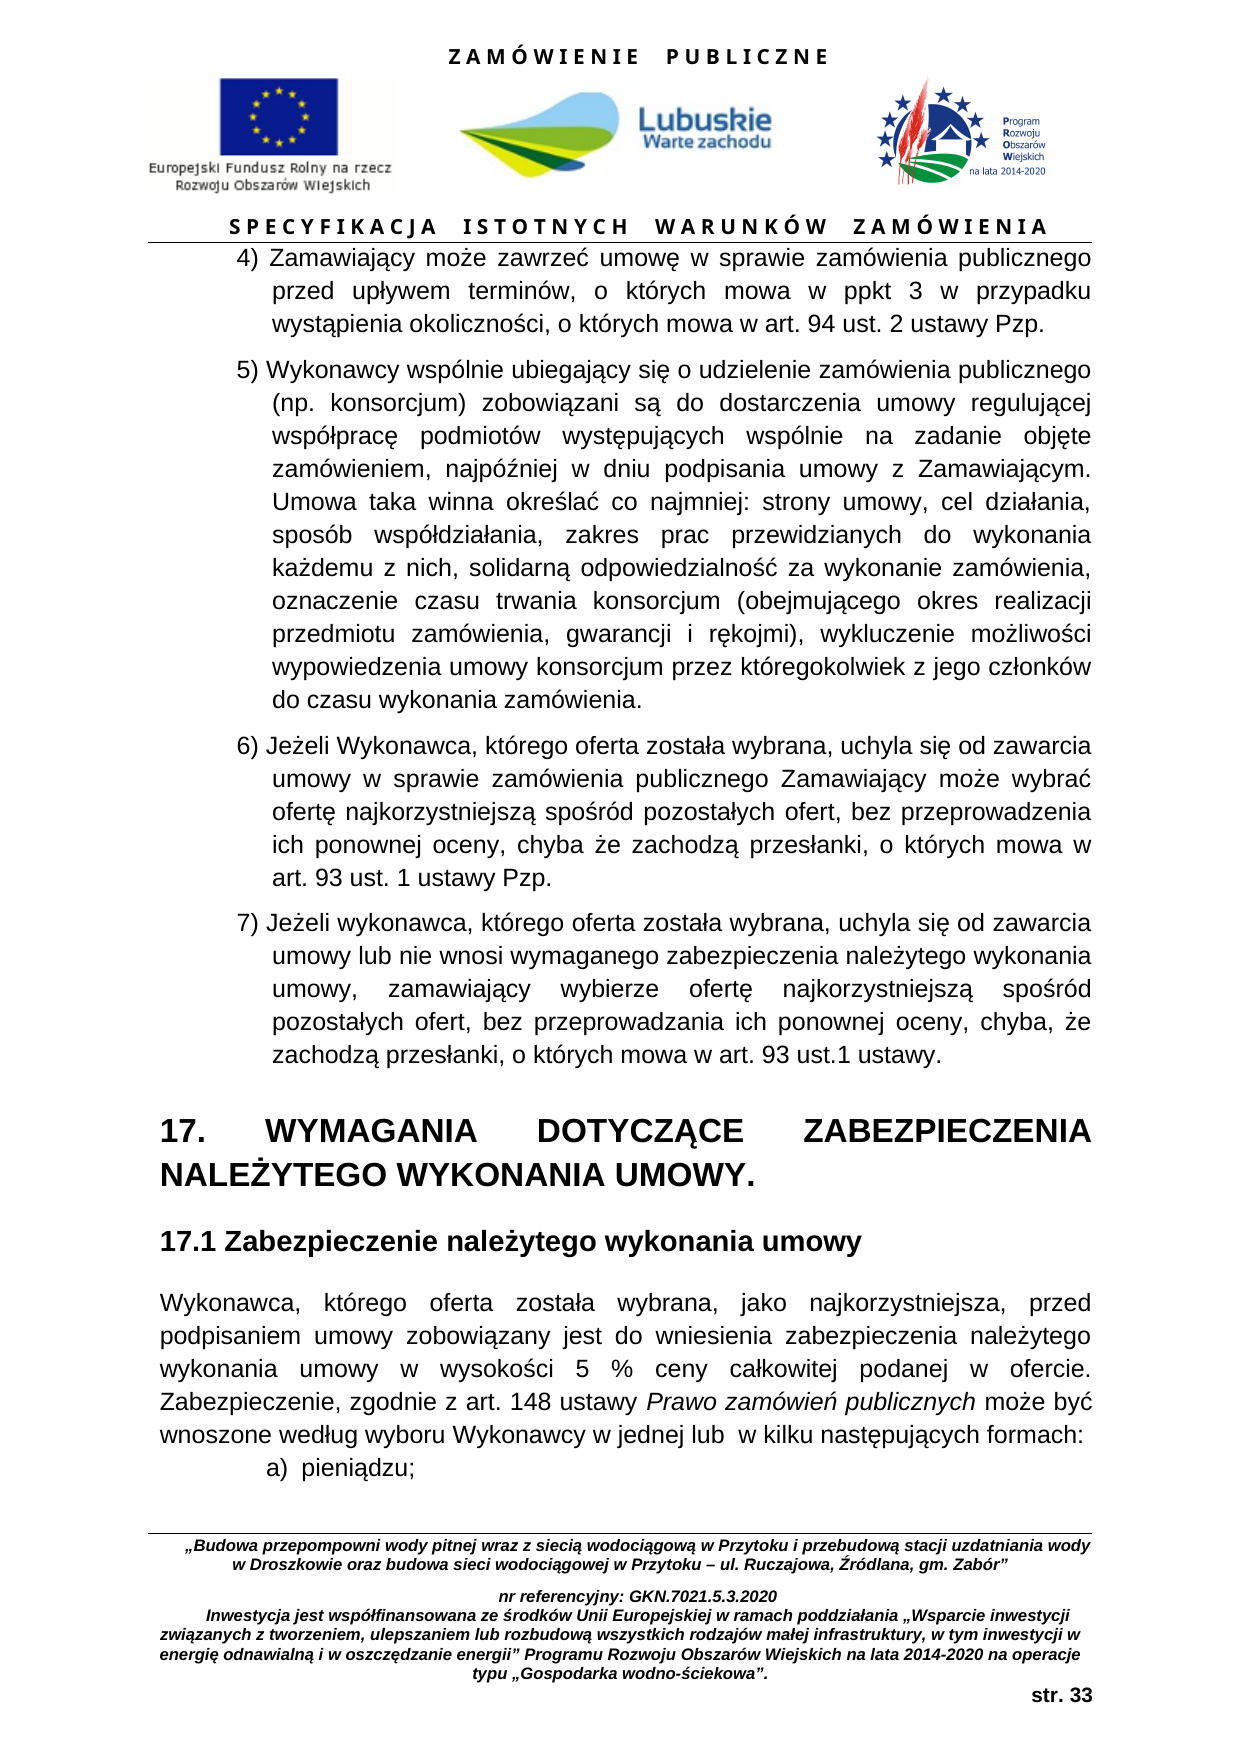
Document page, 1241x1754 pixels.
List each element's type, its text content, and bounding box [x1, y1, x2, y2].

text 17. WYMAGANIA DOTYCZĄCE ZABEZPIECZENIA NALEŻYTEGO WYKONANIA UMOWY. [159, 1111, 1092, 1193]
text 7) Jeżeli wykonawca, którego oferta została wybrana, uchyla się od zawarcia umowy lub nie wnosi wymaganego zabezpieczenia należytego wykonania umowy, zamawiający wybierze ofertę najkorzystniejszą spośród pozostałych ofert, bez przeprowadzania ich ponownej oceny, chyba, że zachodzą przesłanki, o których mowa w art. 93 ust.1 ustawy. [236, 908, 1092, 1069]
picture [460, 77, 773, 195]
picture [869, 70, 1059, 195]
list pieniądzu; [266, 1453, 1092, 1482]
text Wykonawca, którego oferta została wybrana, jako najkorzystniejsza, przed podpisaniem umowy zobowiązany jest do wniesienia zabezpieczenia należytego wykonania umowy w wysokości 5 % ceny całkowitej podanej w ofercie. Zabezpieczenie, zgodnie z art. 148 ustawy Prawo zamówień publicznych może być wnoszone według wyboru Wykonawcy w jednej lub w kilku następujących formach: [159, 1288, 1092, 1448]
text 4) Zamawiający może zawrzeć umowę w sprawie zamówienia publicznego przed upływem terminów, o których mowa w ppkt 3 w przypadku wystąpienia okoliczności, o których mowa w art. 94 ust. 2 ustawy Pzp. [236, 243, 1092, 338]
text 5) Wykonawcy wspólnie ubiegający się o udzielenie zamówienia publicznego (np. konsorcjum) zobowiązani są do dostarczenia umowy regulującej współpracę podmiotów występujących wspólnie na zadanie objęte zamówieniem, najpóźniej w dniu podpisania umowy z Zamawiającym. Umowa taka winna określać co najmniej: strony umowy, cel działania, sposób współdziałania, zakres prac przewidzianych do wykonania każdemu z nich, solidarną odpowiedzialność za wykonanie zamówienia, oznaczenie czasu trwania konsorcjum (obejmującego okres realizacji przedmiotu zamówienia, gwarancji i rękojmi), wykluczenie możliwości wypowiedzenia umowy konsorcjum przez któregokolwiek z jego członków do czasu wykonania zamówienia. [236, 355, 1092, 714]
text 6) Jeżeli Wykonawca, którego oferta została wybrana, uchyla się od zawarcia umowy w sprawie zamówienia publicznego Zamawiający może wybrać ofertę najkorzystniejszą spośród pozostałych ofert, bez przeprowadzenia ich ponownej oceny, chyba że zachodzą przesłanki, o których mowa w art. 93 ust. 1 ustawy Pzp. [236, 731, 1092, 891]
text 17.1 Zabezpieczenie należytego wykonania umowy [159, 1224, 1092, 1258]
picture [147, 77, 398, 195]
